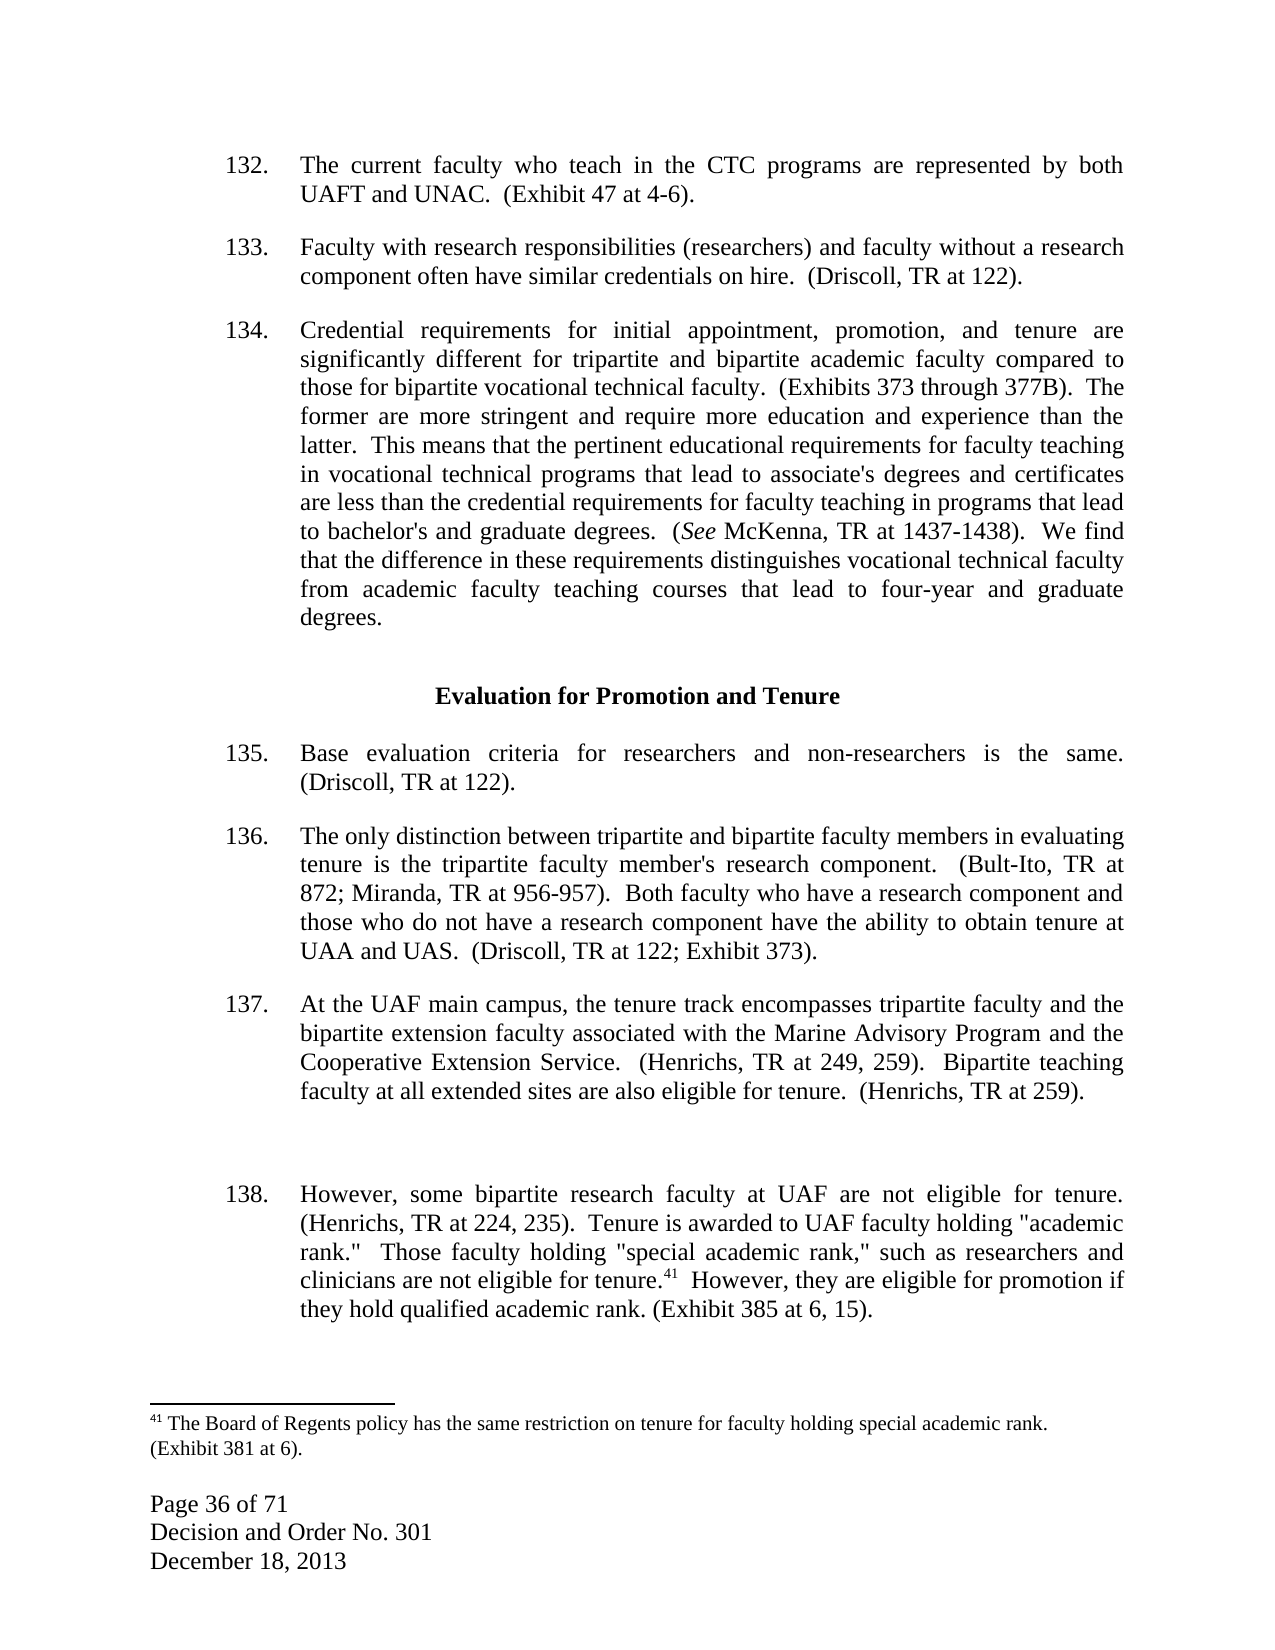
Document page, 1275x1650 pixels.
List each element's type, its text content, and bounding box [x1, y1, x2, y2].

list However, some bipartite research faculty at UAF are not eligible for tenure. (Henrichs, TR at 224, 235). Tenure is awarded to UAF faculty holding "academic rank." Those faculty holding "special academic rank," such as researchers and clinicians are not eligible for tenure. However, they are eligible for promotion if they hold qualified academic rank. (Exhibit 385 at 6, 15). [225, 1179, 1125, 1323]
text Evaluation for Promotion and Tenure [150, 681, 1125, 709]
list The current faculty who teach in the CTC programs are represented by both UAFT and UNAC. (Exhibit 47 at 4-6). [225, 150, 1125, 207]
list Credential requirements for initial appointment, promotion, and tenure are significantly different for tripartite and bipartite academic faculty compared to those for bipartite vocational technical faculty. (Exhibits 373 through 377B). The former are more stringent and require more education and experience than the latter. This means that the pertinent educational requirements for faculty teaching in vocational technical programs that lead to associate's degrees and certificates are less than the credential requirements for faculty teaching in programs that lead to bachelor's and graduate degrees. (See McKenna, TR at 1437-1438). We find that the difference in these requirements distinguishes vocational technical faculty from academic faculty teaching courses that lead to four-year and graduate degrees. [225, 315, 1125, 631]
list Faculty with research responsibilities (researchers) and faculty without a research component often have similar credentials on hire. (Driscoll, TR at 122). [225, 232, 1125, 290]
list The only distinction between tripartite and bipartite faculty members in evaluating tenure is the tripartite faculty member's research component. (Bult-Ito, TR at 872; Miranda, TR at 956-957). Both faculty who have a research component and those who do not have a research component have the ability to obtain tenure at UAA and UAS. (Driscoll, TR at 122; Exhibit 373). [225, 821, 1125, 964]
list At the UAF main campus, the tenure track encompasses tripartite faculty and the bipartite extension faculty associated with the Marine Advisory Program and the Cooperative Extension Service. (Henrichs, TR at 249, 259). Bipartite teaching faculty at all extended sites are also eligible for tenure. (Henrichs, TR at 259). [225, 989, 1125, 1104]
list Base evaluation criteria for researchers and non-researchers is the same. (Driscoll, TR at 122). [225, 738, 1125, 796]
